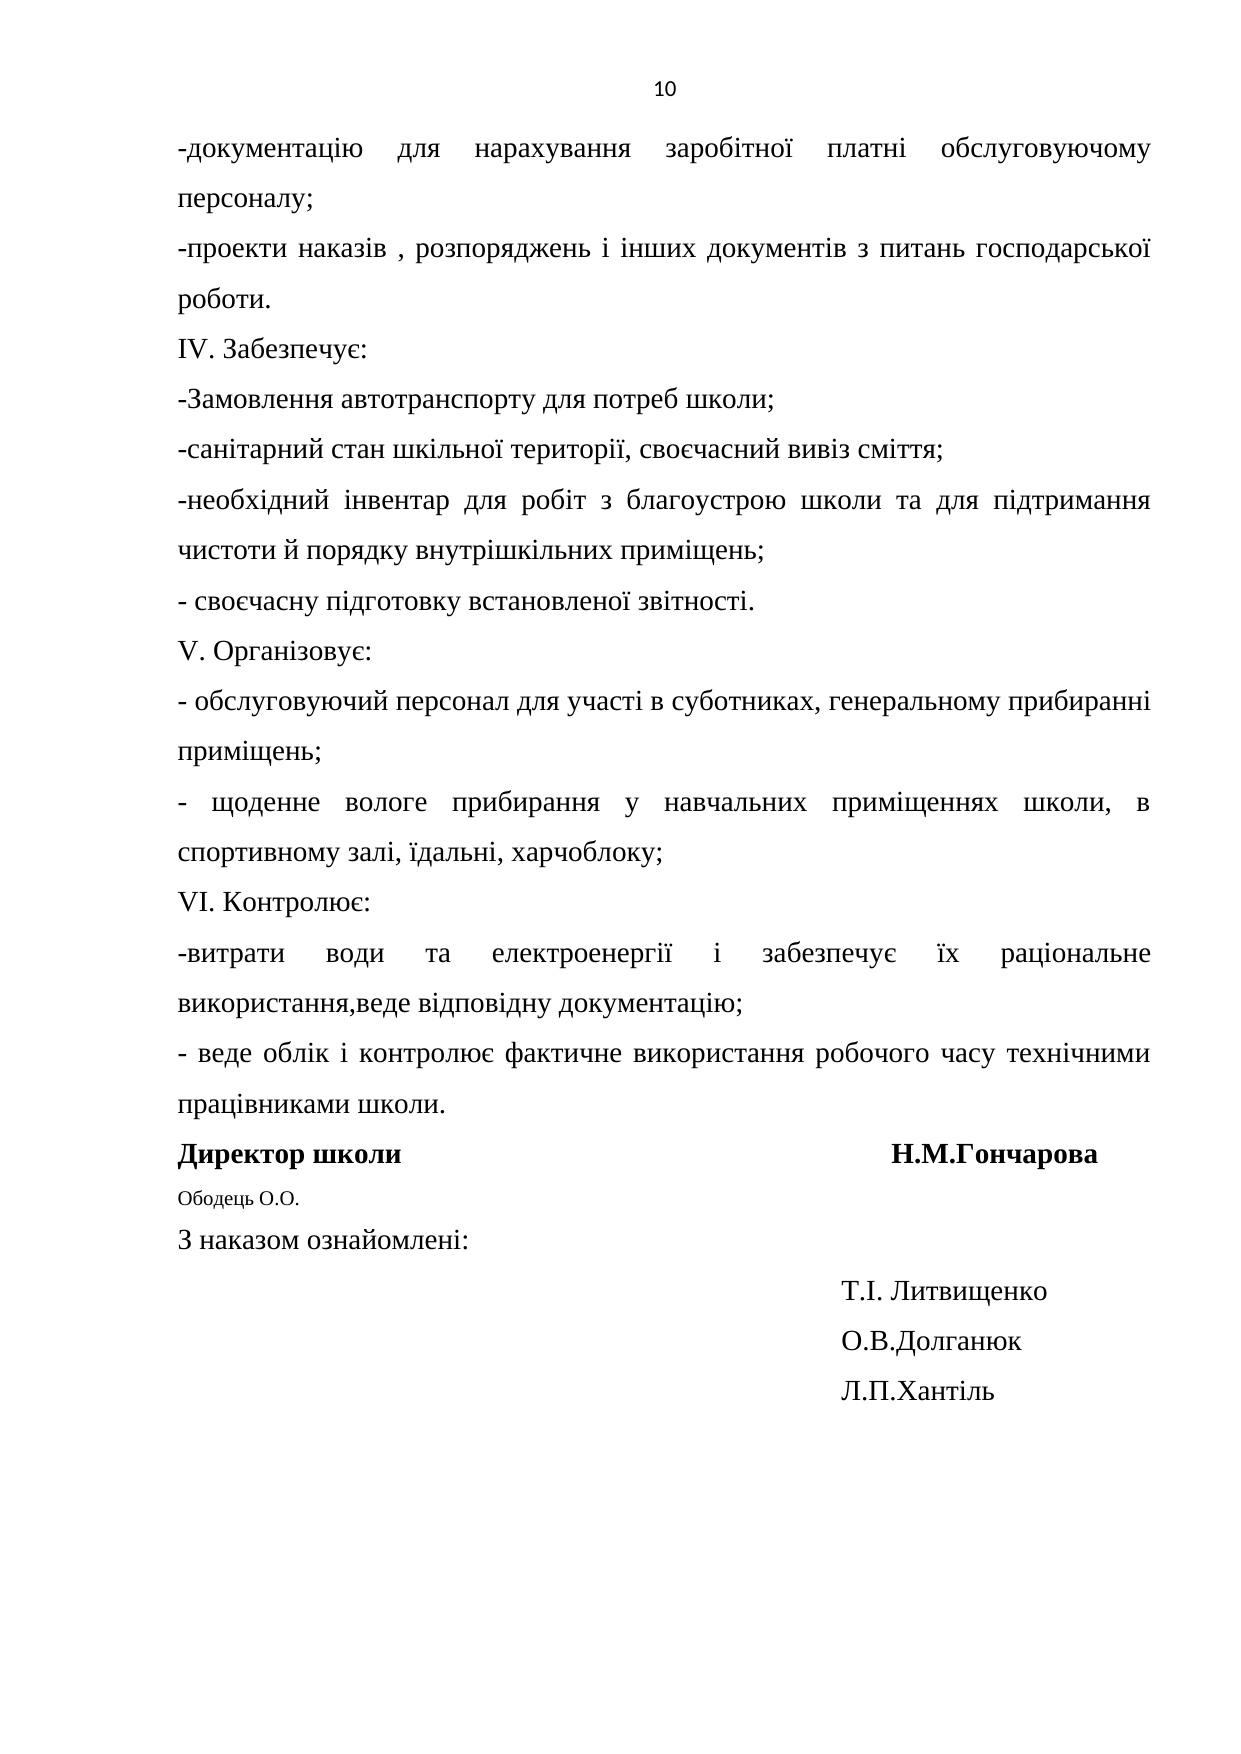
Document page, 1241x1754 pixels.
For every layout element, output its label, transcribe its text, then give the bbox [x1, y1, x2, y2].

text -витрати води та електроенергії і забезпечує їх раціональне використання,веде відповідну документацію; [177, 935, 1152, 1019]
text V. Організовує: [177, 633, 1152, 666]
text -документацію для нарахування заробітної платні обслуговуючому персоналу; [177, 130, 1152, 214]
text -проекти наказів , розпоряджень і інших документів з питань господарської роботи. [177, 230, 1152, 314]
text -необхідний інвентар для робіт з благоустрою школи та для підтримання чистоти й порядку внутрішкільних приміщень; [177, 482, 1152, 566]
text VI. Контролює: [177, 884, 1152, 918]
text - щоденне вологе прибирання у навчальних приміщеннях школи, в спортивному залі, їдальні, харчоблоку; [177, 784, 1152, 868]
text -Замовлення автотранспорту для потреб школи; [177, 381, 1152, 415]
text - обслуговуючий персонал для участі в суботниках, генеральному прибиранні приміщень; [177, 683, 1152, 767]
text IV. Забезпечує: [177, 331, 1152, 364]
text Т.І. Литвищенко [767, 1273, 1152, 1306]
text -санітарний стан шкільної території, своєчасний вивіз сміття; [177, 432, 1152, 465]
text - своєчасну підготовку встановленої звітності. [177, 583, 1152, 616]
text Директор школи Н.М.Гончарова [177, 1136, 1152, 1169]
text Ободець О.О. [177, 1186, 1152, 1210]
text З наказом ознайомлені: [177, 1222, 1152, 1256]
text О.В.Долганюк [177, 1323, 1152, 1357]
text - веде облік і контролює фактичне використання робочого часу технічними працівниками школи. [177, 1035, 1152, 1119]
text Л.П.Хантіль [177, 1373, 1152, 1407]
